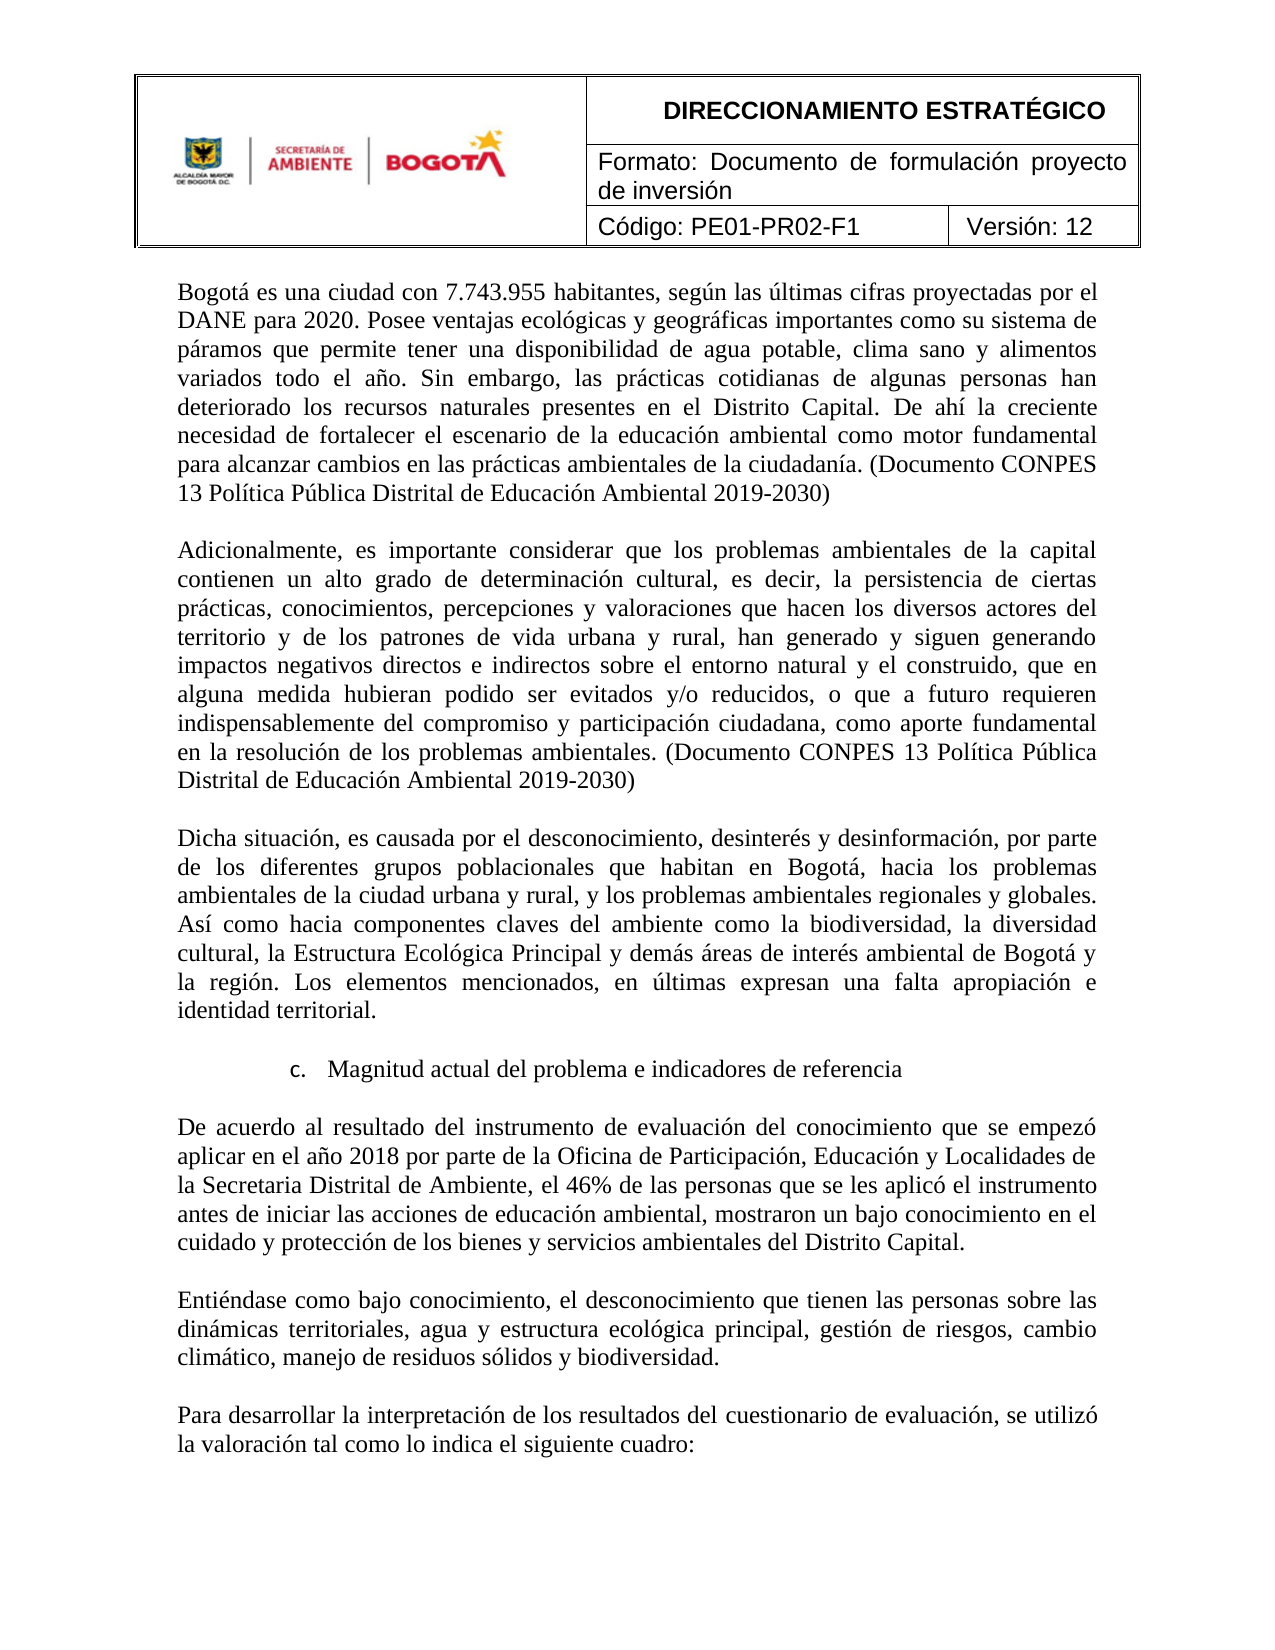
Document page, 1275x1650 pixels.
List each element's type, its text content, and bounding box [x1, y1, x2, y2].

text De acuerdo al resultado del instrumento de evaluación del conocimiento que se empezó aplicar en el año 2018 por parte de la Oficina de Participación, Educación y Localidades de la Secretaria Distrital de Ambiente, el 46% de las personas que se les aplicó el instrumento antes de iniciar las acciones de educación ambiental, mostraron un bajo conocimiento en el cuidado y protección de los bienes y servicios ambientales del Distrito Capital. [177, 1112, 1098, 1256]
text Para desarrollar la interpretación de los resultados del cuestionario de evaluación, se utilizó la valoración tal como lo indica el siguiente cuadro: [177, 1400, 1098, 1457]
text Adicionalmente, es importante considerar que los problemas ambientales de la capital contienen un alto grado de determinación cultural, es decir, la persistencia de ciertas prácticas, conocimientos, percepciones y valoraciones que hacen los diversos actores del territorio y de los patrones de vida urbana y rural, han generado y siguen generando impactos negativos directos e indirectos sobre el entorno natural y el construido, que en alguna medida hubieran podido ser evitados y/o reducidos, o que a futuro requieren indispensablemente del compromiso y participación ciudadana, como aporte fundamental en la resolución de los problemas ambientales. (Documento CONPES 13 Política Pública Distrital de Educación Ambiental 2019-2030) [177, 536, 1098, 794]
text Entiéndase como bajo conocimiento, el desconocimiento que tienen las personas sobre las dinámicas territoriales, agua y estructura ecológica principal, gestión de riesgos, cambio climático, manejo de residuos sólidos y biodiversidad. [177, 1285, 1098, 1371]
text Dicha situación, es causada por el desconocimiento, desinterés y desinformación, por parte de los diferentes grupos poblacionales que habitan en Bogotá, hacia los problemas ambientales de la ciudad urbana y rural, y los problemas ambientales regionales y globales. Así como hacia componentes claves del ambiente como la biodiversidad, la diversidad cultural, la Estructura Ecológica Principal y demás áreas de interés ambiental de Bogotá y la región. Los elementos mencionados, en últimas expresan una falta apropiación e identidad territorial. [177, 823, 1098, 1024]
list Magnitud actual del problema e indicadores de referencia [289, 1053, 1098, 1084]
picture [147, 102, 538, 219]
text Bogotá es una ciudad con 7.743.955 habitantes, según las últimas cifras proyectadas por el DANE para 2020. Posee ventajas ecológicas y geográficas importantes como su sistema de páramos que permite tener una disponibilidad de agua potable, clima sano y alimentos variados todo el año. Sin embargo, las prácticas cotidianas de algunas personas han deteriorado los recursos naturales presentes en el Distrito Capital. De ahí la creciente necesidad de fortalecer el escenario de la educación ambiental como motor fundamental para alcanzar cambios en las prácticas ambientales de la ciudadanía. (Documento CONPES 13 Política Pública Distrital de Educación Ambiental 2019-2030) [177, 277, 1098, 507]
